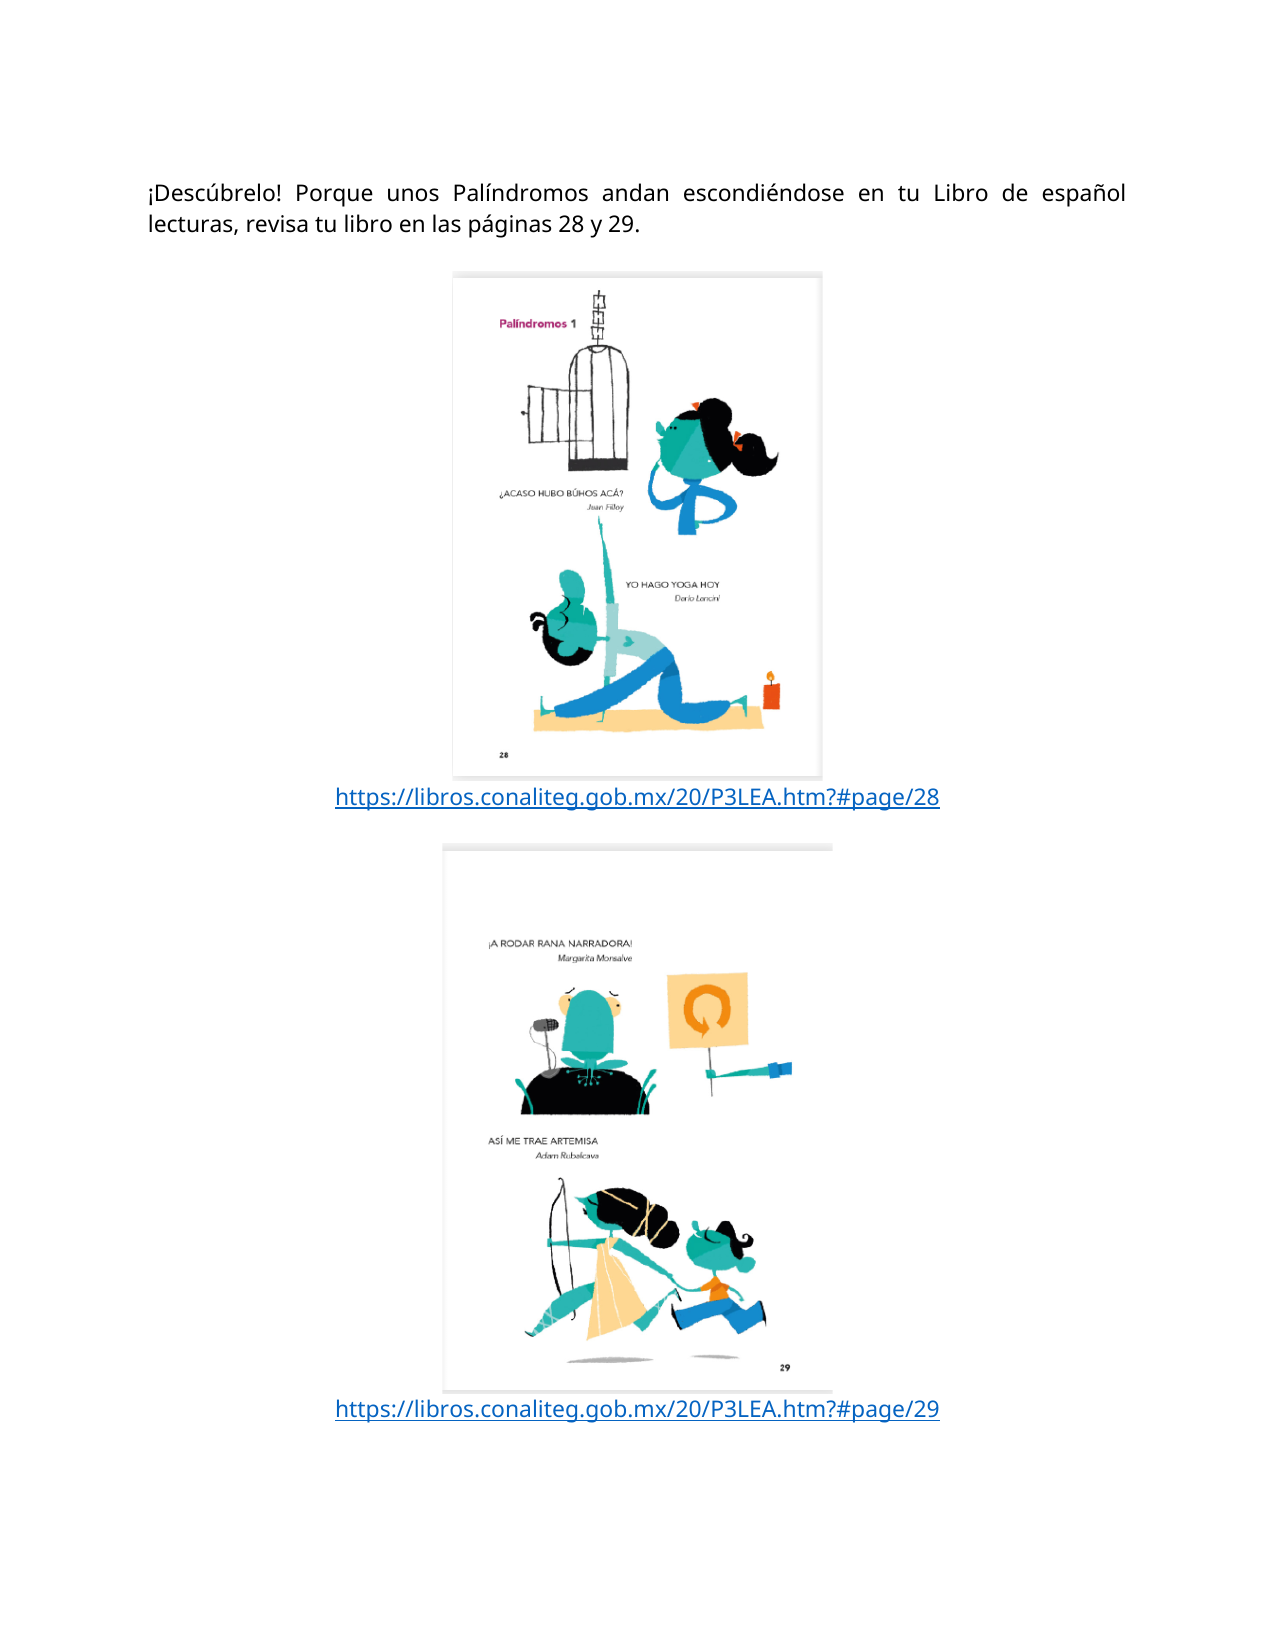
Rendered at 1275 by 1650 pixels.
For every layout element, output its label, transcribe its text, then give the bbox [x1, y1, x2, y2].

text https://libros.conaliteg.gob.mx/20/P3LEA.htm?#page/29 [148, 1393, 1127, 1425]
text ¡Descúbrelo! Porque unos Palíndromos andan escondiéndose en tu Libro de español lecturas, revisa tu libro en las páginas 28 y 29. [148, 177, 1127, 240]
text https://libros.conaliteg.gob.mx/20/P3LEA.htm?#page/28 [148, 781, 1127, 812]
picture [442, 843, 833, 1394]
picture [452, 271, 823, 781]
